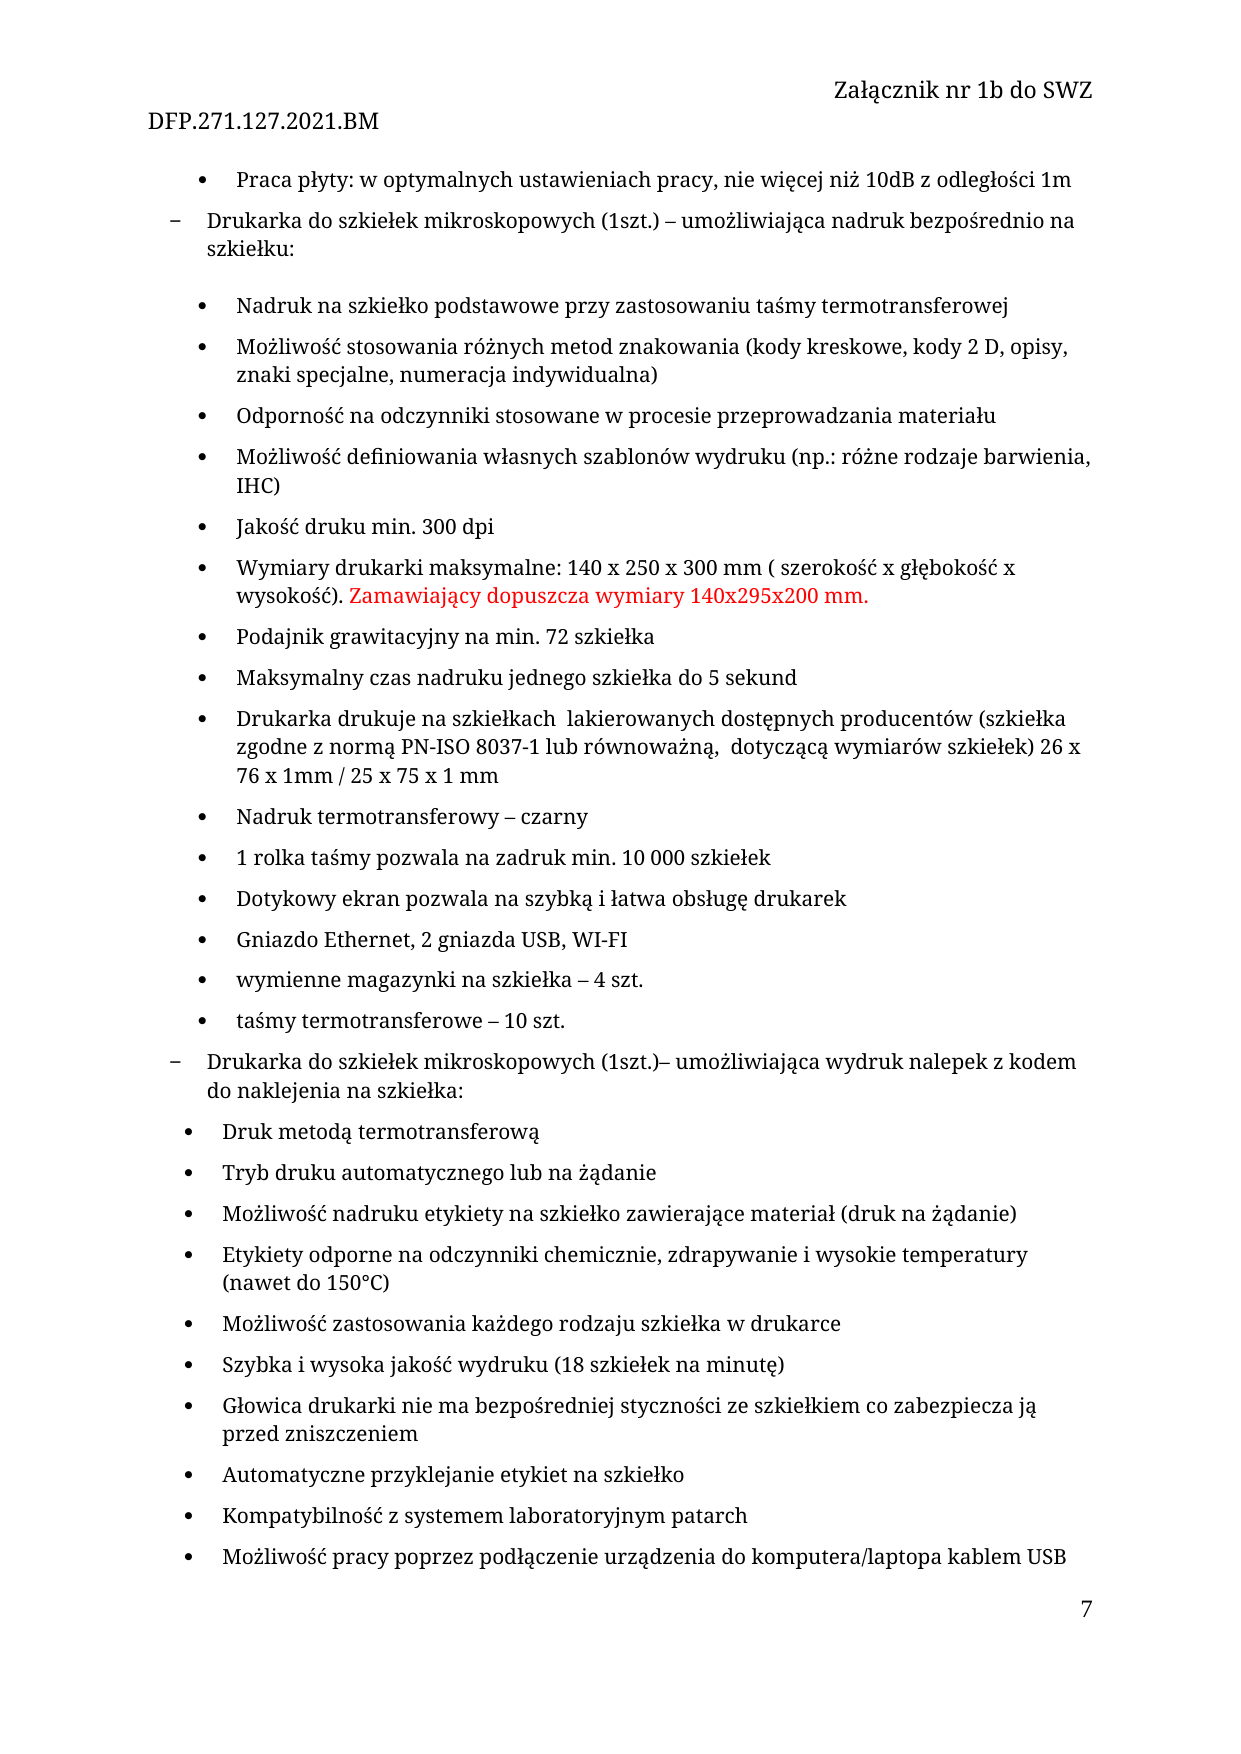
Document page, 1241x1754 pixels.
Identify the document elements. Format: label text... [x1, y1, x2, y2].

list Nadruk termotransferowy – czarny [199, 802, 1093, 830]
list Dotykowy ekran pozwala na szybką i łatwa obsługę drukarek [199, 884, 1093, 912]
list Możliwość pracy poprzez podłączenie urządzenia do komputera/laptopa kablem USB [185, 1542, 1093, 1571]
list Jakość druku min. 300 dpi [199, 512, 1093, 540]
list Etykiety odporne na odczynniki chemicznie, zdrapywanie i wysokie temperatury (nawet do 150°C) [185, 1240, 1093, 1297]
list Możliwość nadruku etykiety na szkiełko zawierające materiał (druk na żądanie) [185, 1199, 1093, 1227]
list Wymiary drukarki maksymalne: 140 x 250 x 300 mm ( szerokość x głębokość x wysokość). Zamawiający dopuszcza wymiary 140x295x200 mm. [199, 553, 1093, 610]
list Gniazdo Ethernet, 2 gniazda USB, WI-FI [199, 925, 1093, 953]
list Podajnik grawitacyjny na min. 72 szkiełka [199, 622, 1093, 651]
list Nadruk na szkiełko podstawowe przy zastosowaniu taśmy termotransferowej [199, 291, 1093, 320]
list Drukarka do szkiełek mikroskopowych (1szt.) – umożliwiająca nadruk bezpośrednio na szkiełku: [169, 206, 1093, 263]
list Praca płyty: w optymalnych ustawieniach pracy, nie więcej niż 10dB z odległości 1m [199, 165, 1093, 193]
list taśmy termotransferowe – 10 szt. [199, 1007, 1093, 1035]
list Maksymalny czas nadruku jednego szkiełka do 5 sekund [199, 663, 1093, 692]
list Głowica drukarki nie ma bezpośredniej styczności ze szkiełkiem co zabezpiecza ją przed zniszczeniem [185, 1391, 1093, 1448]
list Odporność na odczynniki stosowane w procesie przeprowadzania materiału [199, 402, 1093, 430]
list Drukarka drukuje na szkiełkach lakierowanych dostępnych producentów (szkiełka zgodne z normą PN-ISO 8037-1 lub równoważną, dotyczącą wymiarów szkiełek) 26 x 76 x 1mm / 25 x 75 x 1 mm [199, 704, 1093, 789]
list wymienne magazynki na szkiełka – 4 szt. [199, 966, 1093, 994]
list Druk metodą termotransferową [185, 1117, 1093, 1145]
list Tryb druku automatycznego lub na żądanie [185, 1158, 1093, 1186]
list Możliwość zastosowania każdego rodzaju szkiełka w drukarce [185, 1309, 1093, 1337]
list Drukarka do szkiełek mikroskopowych (1szt.)– umożliwiająca wydruk nalepek z kodem do naklejenia na szkiełka: [169, 1047, 1093, 1104]
list Możliwość definiowania własnych szablonów wydruku (np.: różne rodzaje barwienia, IHC) [199, 442, 1093, 499]
list 1 rolka taśmy pozwala na zadruk min. 10 000 szkiełek [199, 843, 1093, 871]
list Kompatybilność z systemem laboratoryjnym patarch [185, 1501, 1093, 1530]
list Możliwość stosowania różnych metod znakowania (kody kreskowe, kody 2 D, opisy, znaki specjalne, numeracja indywidualna) [199, 332, 1093, 389]
list Automatyczne przyklejanie etykiet na szkiełko [185, 1460, 1093, 1489]
list Szybka i wysoka jakość wydruku (18 szkiełek na minutę) [185, 1350, 1093, 1378]
